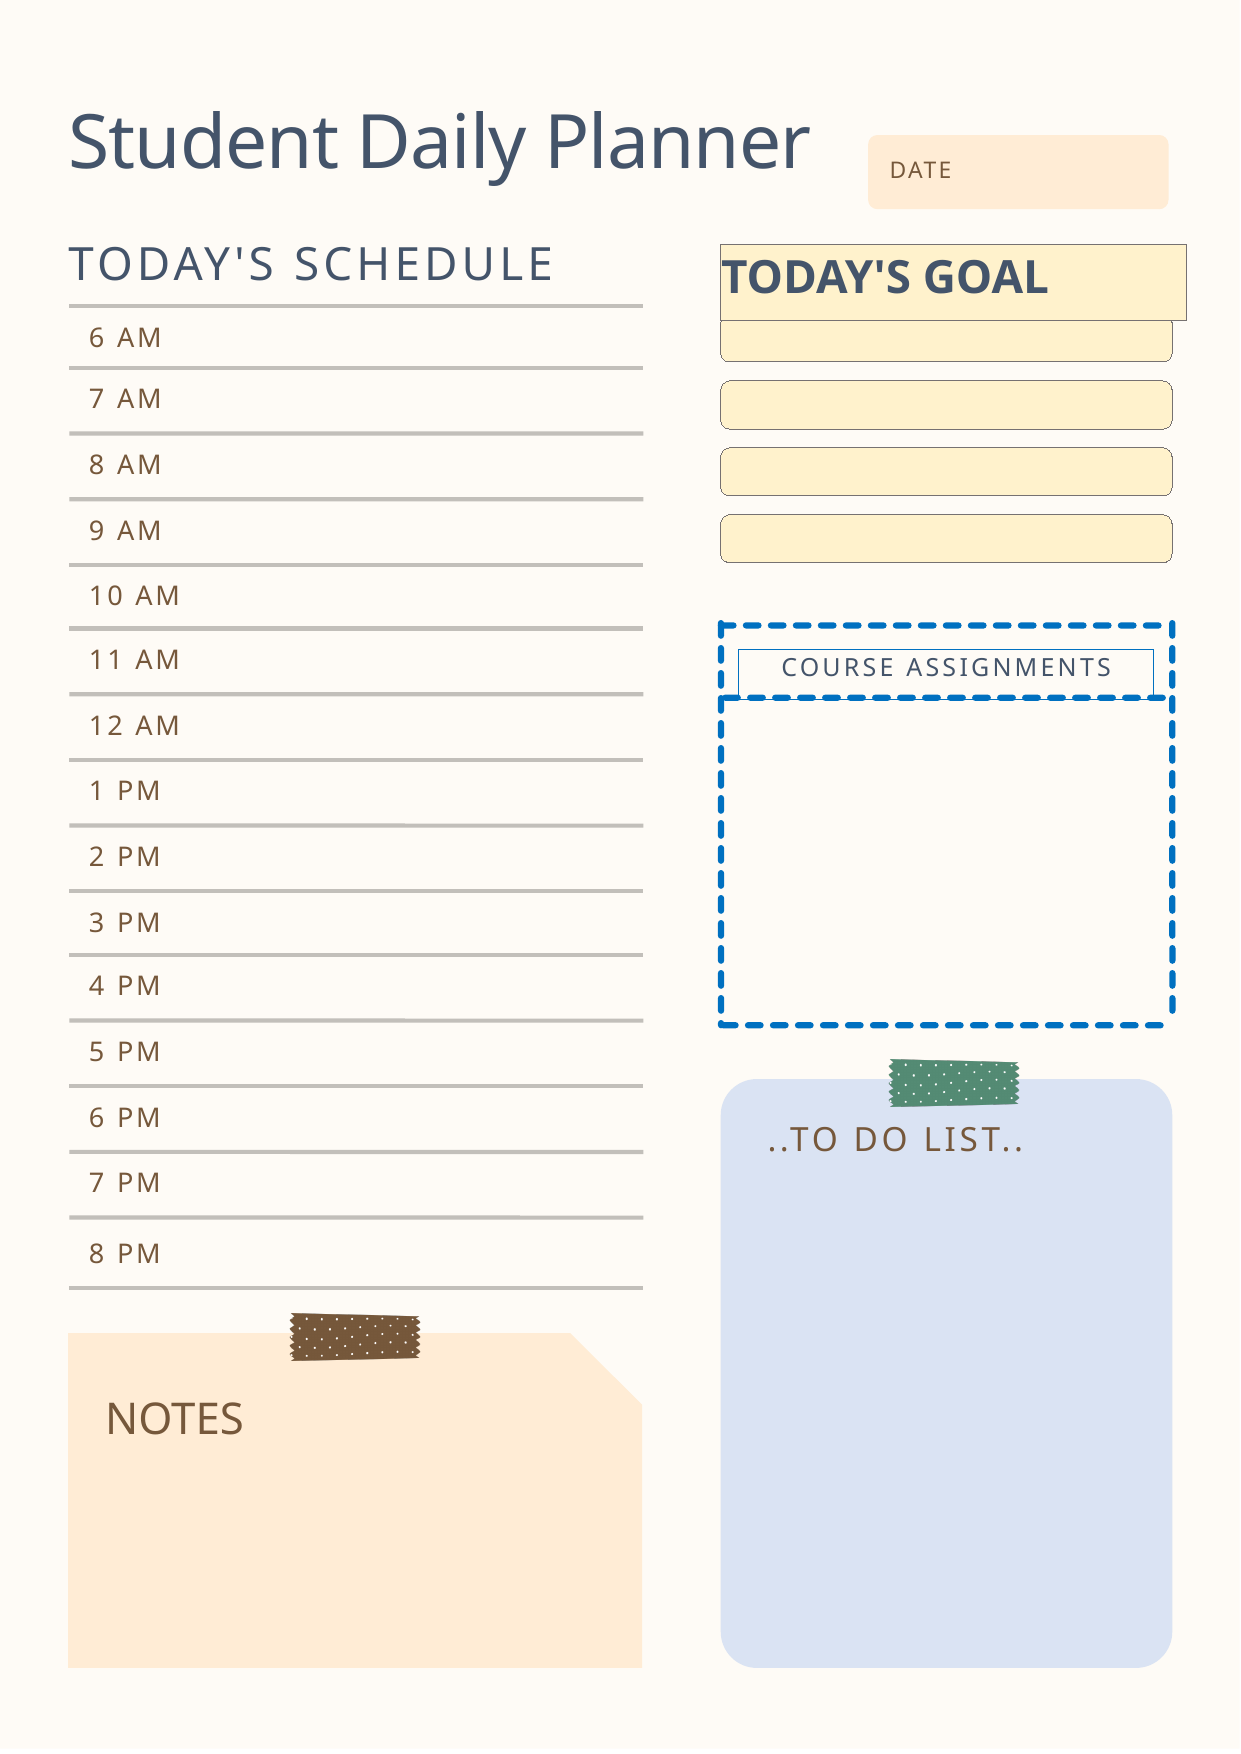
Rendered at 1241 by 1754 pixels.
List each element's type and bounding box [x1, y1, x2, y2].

picture [289, 1313, 421, 1361]
picture [888, 1059, 1020, 1107]
